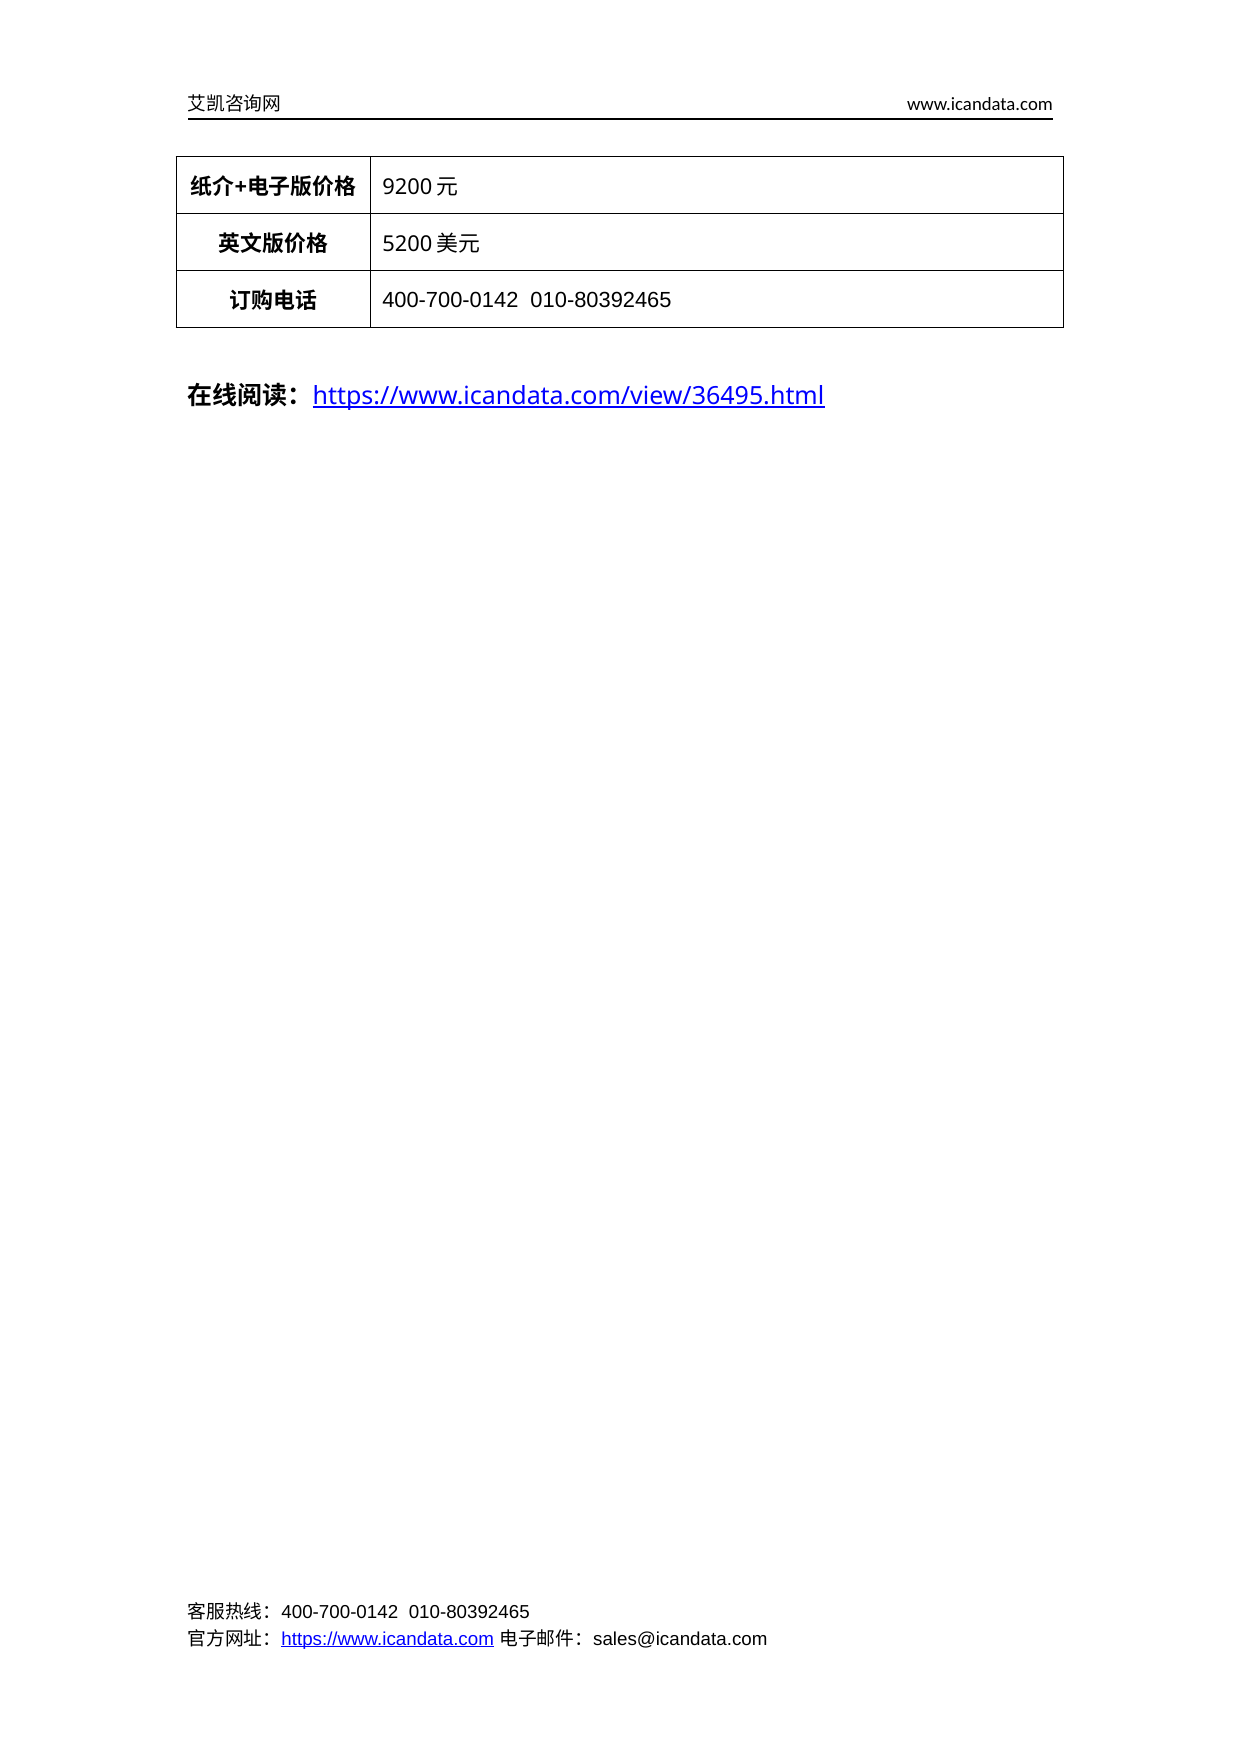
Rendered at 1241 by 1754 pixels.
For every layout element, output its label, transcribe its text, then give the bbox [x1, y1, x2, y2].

table_cell 英文版价格 [177, 214, 370, 270]
table_cell 5200美元 [371, 214, 1063, 270]
table_cell 400-700-0142 010-80392465 [371, 271, 1063, 327]
table_cell 订购电话 [177, 271, 370, 327]
table_cell 9200元 [371, 157, 1063, 213]
table_cell 纸介+电子版价格 [177, 157, 370, 213]
text 在线阅读：https://www.icandata.com/view/36495.html [187, 361, 1053, 426]
